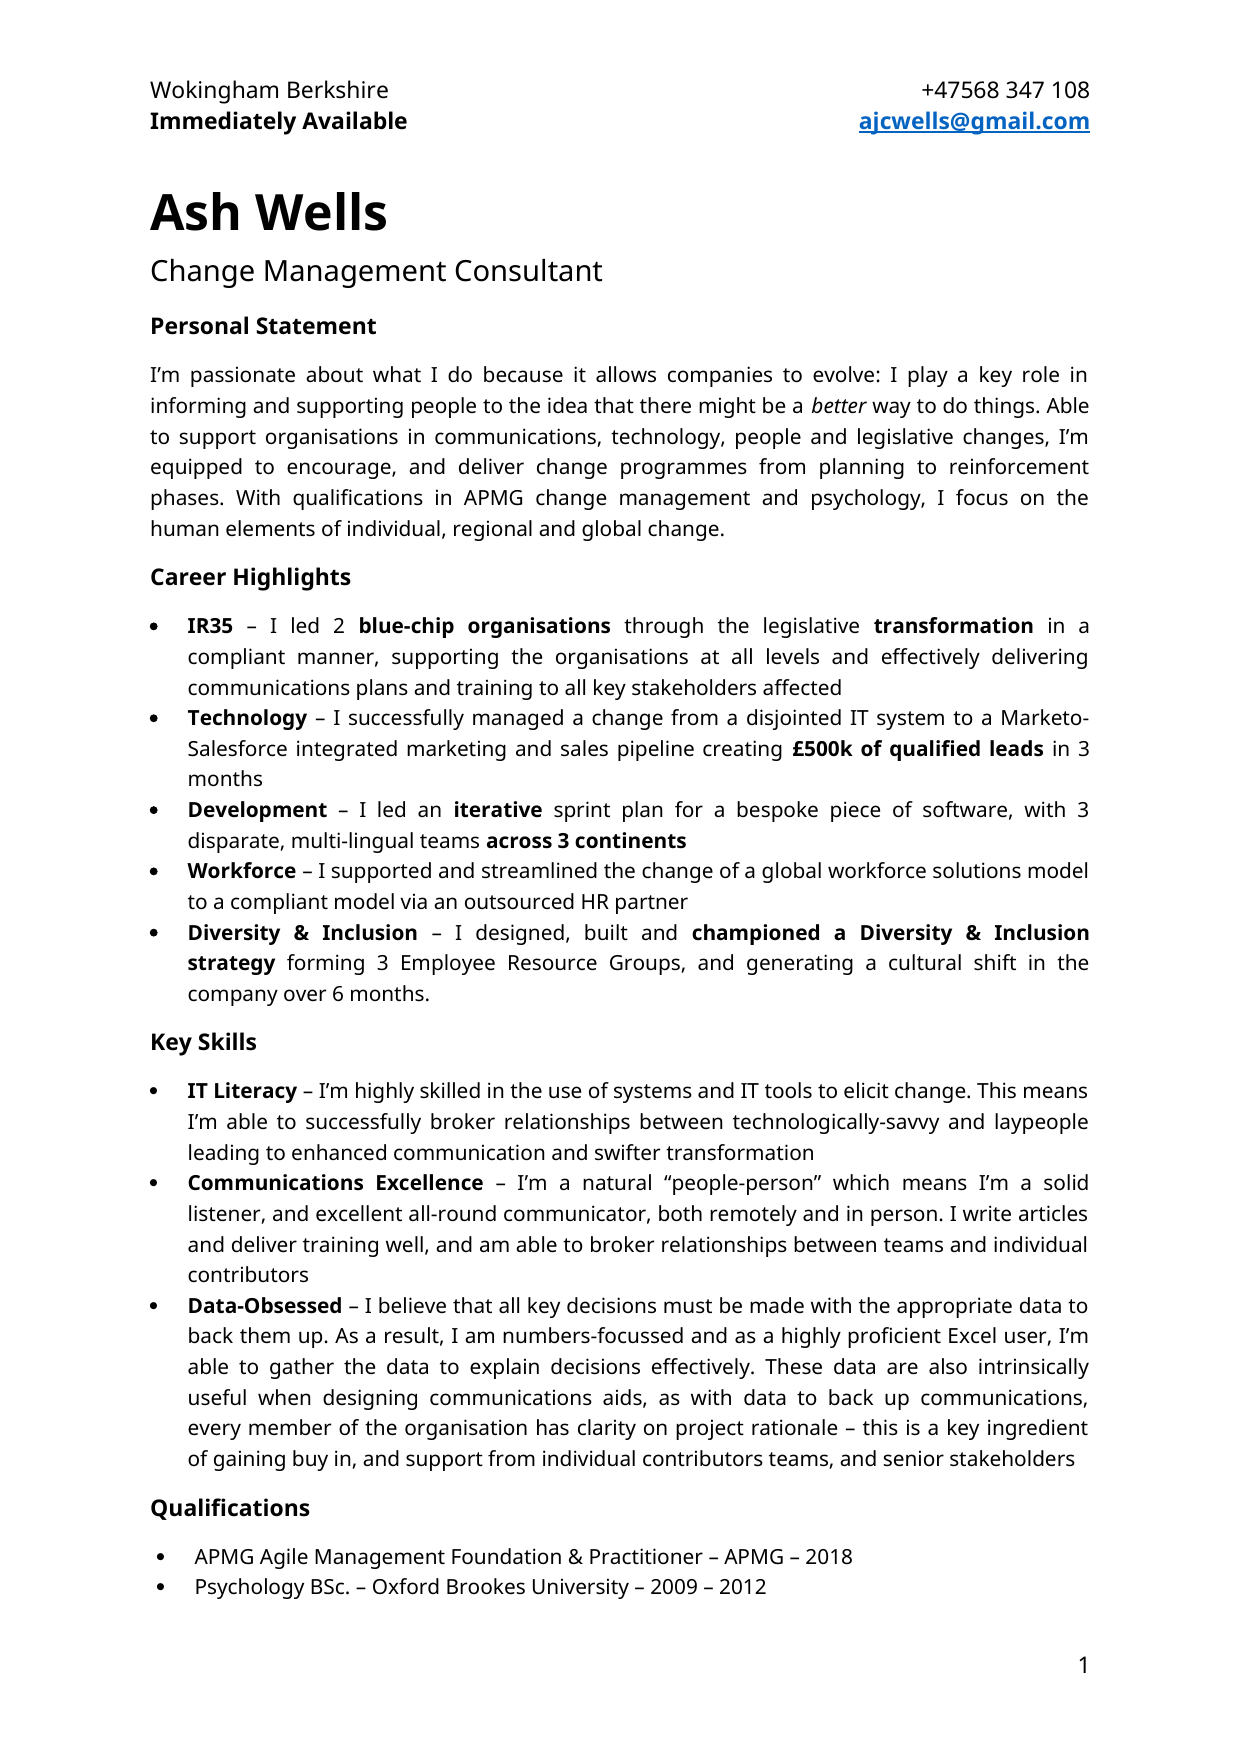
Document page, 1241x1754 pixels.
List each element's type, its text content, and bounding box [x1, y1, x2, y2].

list Development – I led an iterative sprint plan for a bespoke piece of software, with 3 disparate, multi-lingual teams across 3 continents [150, 795, 1090, 854]
list APMG Agile Management Foundation & Practitioner – APMG – 2018 [157, 1542, 1090, 1570]
list Diversity & Inclusion – I designed, built and championed a Diversity & Inclusion strategy forming 3 Employee Resource Groups, and generating a cultural shift in the company over 6 months. [150, 918, 1090, 1007]
list Communications Excellence – I’m a natural “people-person” which means I’m a solid listener, and excellent all-round communicator, both remotely and in person. I write articles and deliver training well, and am able to broker relationships between teams and individual contributors [150, 1168, 1090, 1289]
text Qualifications [150, 1491, 1090, 1523]
text Personal Statement [150, 310, 1090, 341]
text Career Highlights [150, 561, 1090, 592]
list Data-Obsessed – I believe that all key decisions must be made with the appropriate data to back them up. As a result, I am numbers-focussed and as a highly proficient Excel user, I’m able to gather the data to explain decisions effectively. These data are also intrinsically useful when designing communications aids, as with data to back up communications, every member of the organisation has clarity on project rationale – this is a key ingredient of gaining buy in, and support from individual contributors teams, and senior stakeholders [150, 1291, 1090, 1473]
text Change Management Consultant [150, 251, 1090, 290]
list IR35 – I led 2 blue-chip organisations through the legislative transformation in a compliant manner, supporting the organisations at all levels and effectively delivering communications plans and training to all key stakeholders affected [150, 611, 1090, 701]
list IT Literacy – I’m highly skilled in the use of systems and IT tools to elicit change. This means I’m able to successfully broker relationships between technologically-savvy and laypeople leading to enhanced communication and swifter transformation [150, 1077, 1090, 1166]
text Key Skills [150, 1026, 1090, 1057]
list Psychology BSc. – Oxford Brookes University – 2009 – 2012 [157, 1572, 1090, 1601]
text I’m passionate about what I do because it allows companies to evolve: I play a key role in informing and supporting people to the idea that there might be a better way to do things. Able to support organisations in communications, technology, people and legislative changes, I’m equipped to encourage, and deliver change programmes from planning to reinforcement phases. With qualifications in APMG change management and psychology, I focus on the human elements of individual, regional and global change. [150, 361, 1090, 542]
text Ash Wells [150, 177, 1090, 245]
list Technology – I successfully managed a change from a disjointed IT system to a Marketo-Salesforce integrated marketing and sales pipeline creating £500k of qualified leads in 3 months [150, 703, 1090, 793]
list Workforce – I supported and streamlined the change of a global workforce solutions model to a compliant model via an outsourced HR partner [150, 856, 1090, 916]
